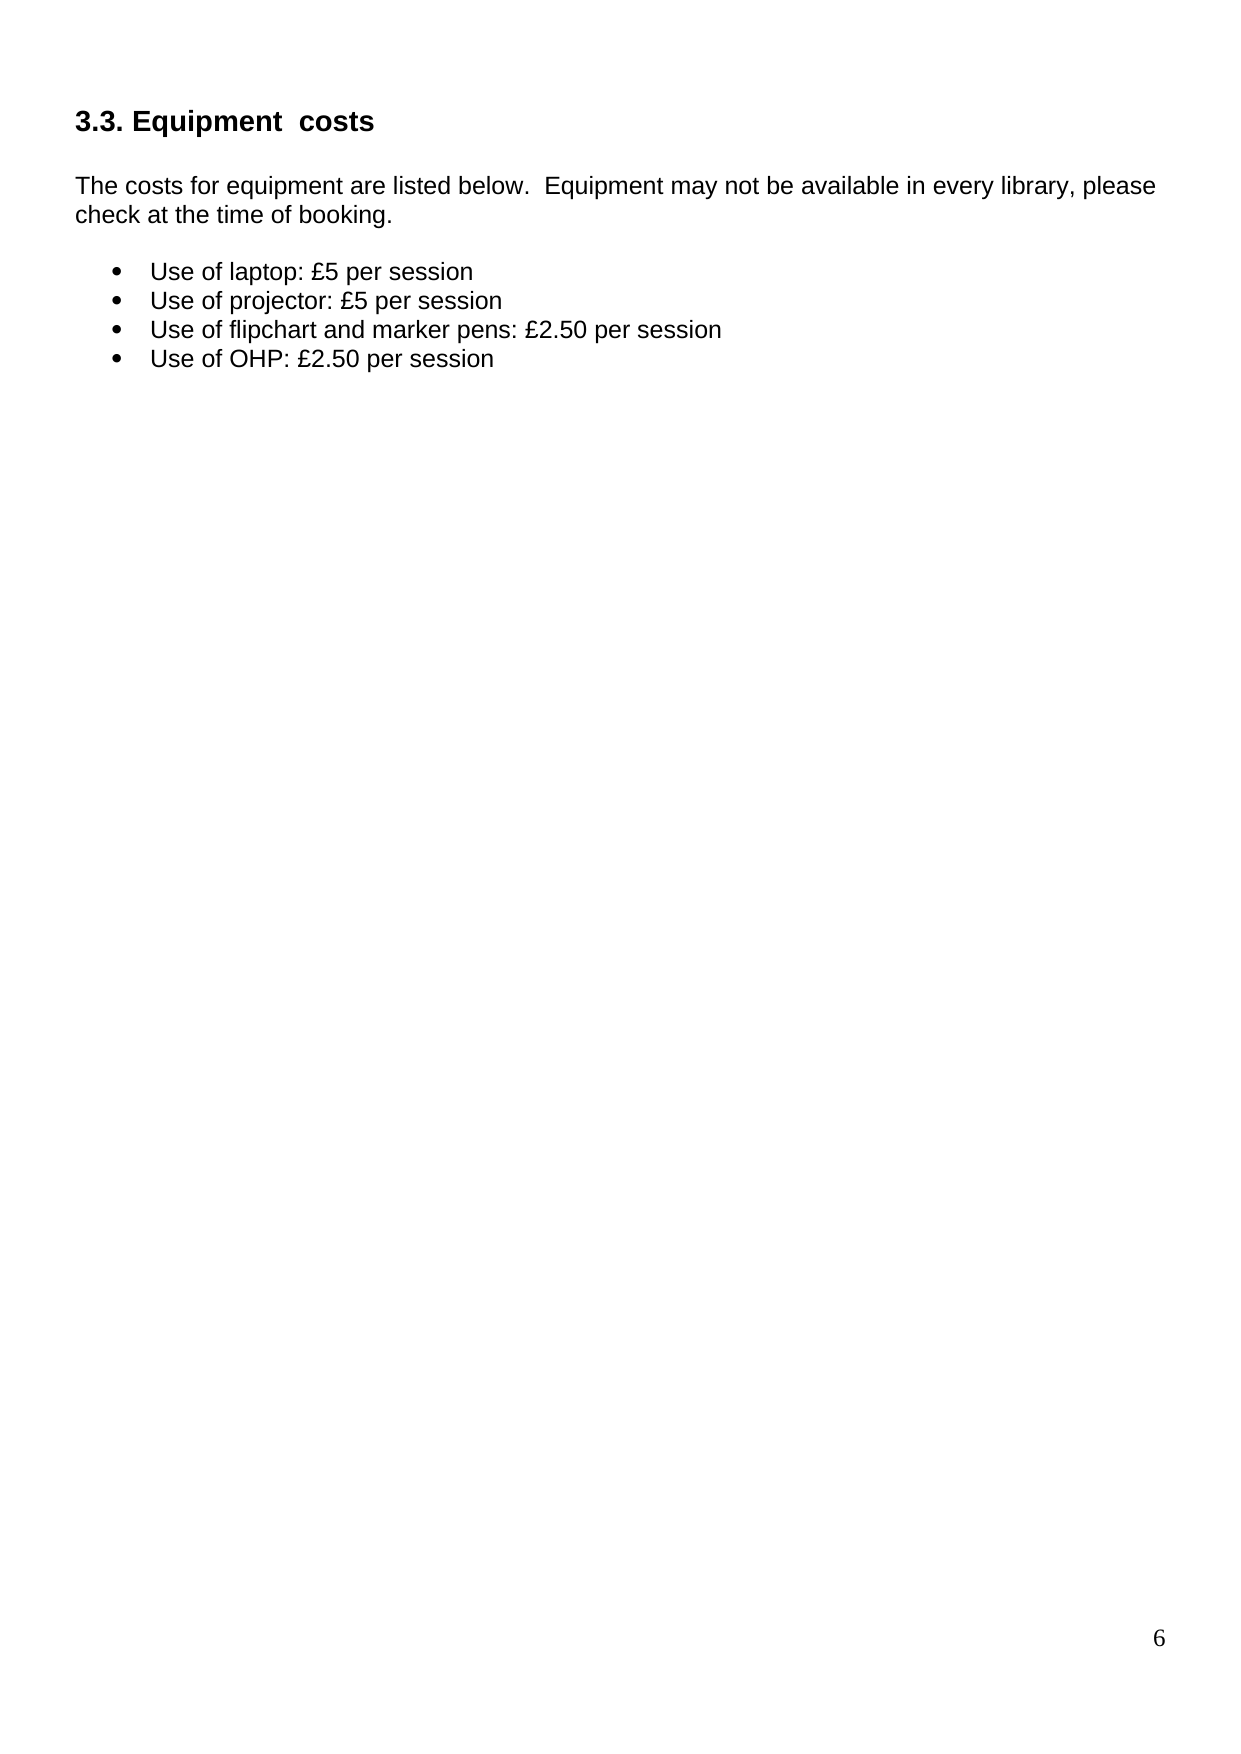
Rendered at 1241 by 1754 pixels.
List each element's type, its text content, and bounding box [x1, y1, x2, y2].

list Use of flipchart and marker pens: £2.50 per session [112, 315, 1165, 344]
text 3.3. Equipment costs [75, 104, 1165, 137]
text The costs for equipment are listed below. Equipment may not be available in every library, please check at the time of booking. [75, 171, 1165, 228]
list Use of laptop: £5 per session [112, 257, 1165, 286]
list Use of projector: £5 per session [112, 286, 1165, 315]
list Use of OHP: £2.50 per session [112, 344, 1165, 372]
